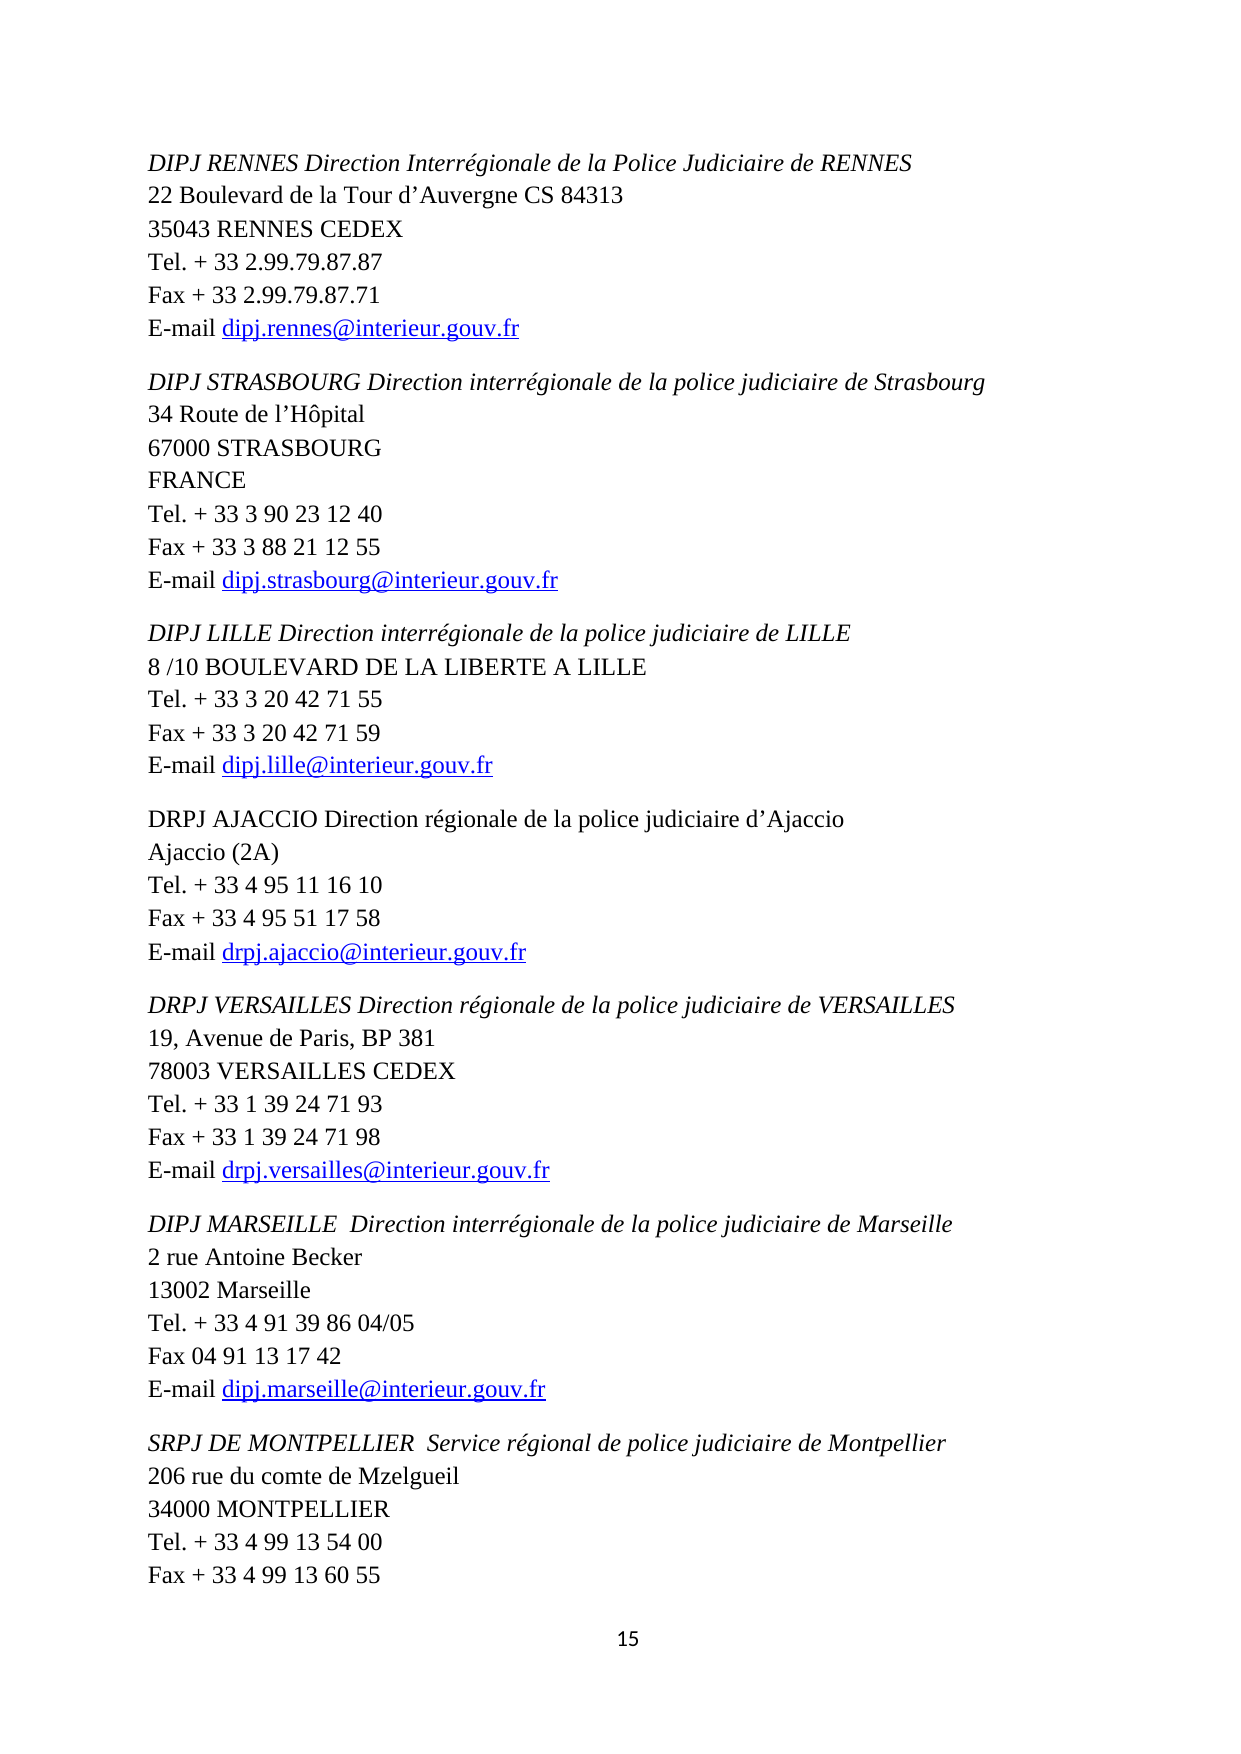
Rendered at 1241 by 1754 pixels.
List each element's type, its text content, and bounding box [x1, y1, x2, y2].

text 206 rue du comte de Mzelgueil [148, 1461, 1107, 1490]
text 2 rue Antoine Becker [148, 1242, 1107, 1271]
text 34000 MONTPELLIER [148, 1494, 1107, 1523]
text 19, Avenue de Paris, BP 381 [148, 1023, 1107, 1052]
text Tel. + 33 1 39 24 71 93 [148, 1089, 1107, 1118]
text E-mail drpj.ajaccio@interieur.gouv.fr [148, 937, 1107, 965]
text Tel. + 33 3 90 23 12 40 [148, 499, 1107, 527]
text Fax + 33 4 95 51 17 58 [148, 903, 1107, 932]
text Tel. + 33 2.99.79.87.87 [148, 247, 1107, 275]
text 22 Boulevard de la Tour d’Auvergne CS 84313 [148, 181, 1107, 209]
text 8 /10 BOULEVARD DE LA LIBERTE A LILLE [148, 652, 1107, 680]
text Fax + 33 4 99 13 60 55 [148, 1560, 1107, 1589]
text 34 Route de l’Hôpital [148, 399, 1107, 428]
text Ajaccio (2A) [148, 837, 1107, 866]
text Fax + 33 3 88 21 12 55 [148, 532, 1107, 560]
text Fax + 33 3 20 42 71 59 [148, 718, 1107, 746]
text 67000 STRASBOURG [148, 433, 1107, 461]
text Tel. + 33 4 91 39 86 04/05 [148, 1308, 1107, 1337]
text Tel. + 33 3 20 42 71 55 [148, 684, 1107, 713]
text 13002 Marseille [148, 1275, 1107, 1304]
text 78003 VERSAILLES CEDEX [148, 1056, 1107, 1085]
text Tel. + 33 4 99 13 54 00 [148, 1527, 1107, 1556]
text FRANCE [148, 466, 1107, 494]
text DRPJ AJACCIO Direction régionale de la police judiciaire d’Ajaccio [148, 804, 1107, 833]
text 35043 RENNES CEDEX [148, 214, 1107, 242]
text DIPJ STRASBOURG Direction interrégionale de la police judiciaire de Strasbourg [148, 367, 1107, 395]
text E-mail dipj.lille@interieur.gouv.fr [148, 751, 1107, 779]
text DIPJ LILLE Direction interrégionale de la police judiciaire de LILLE [148, 618, 1107, 647]
text Fax + 33 1 39 24 71 98 [148, 1122, 1107, 1151]
text DRPJ VERSAILLES Direction régionale de la police judiciaire de VERSAILLES [148, 990, 1107, 1019]
text E-mail dipj.rennes@interieur.gouv.fr [148, 313, 1107, 341]
text Fax + 33 2.99.79.87.71 [148, 280, 1107, 308]
text Tel. + 33 4 95 11 16 10 [148, 871, 1107, 899]
text E-mail drpj.versailles@interieur.gouv.fr [148, 1156, 1107, 1184]
text Fax 04 91 13 17 42 [148, 1341, 1107, 1370]
text SRPJ DE MONTPELLIER Service régional de police judiciaire de Montpellier [148, 1428, 1107, 1457]
text E-mail dipj.strasbourg@interieur.gouv.fr [148, 565, 1107, 593]
text E-mail dipj.marseille@interieur.gouv.fr [148, 1374, 1107, 1403]
text DIPJ RENNES Direction Interrégionale de la Police Judiciaire de RENNES [148, 148, 1107, 176]
text DIPJ MARSEILLE Direction interrégionale de la police judiciaire de Marseille [148, 1209, 1107, 1238]
